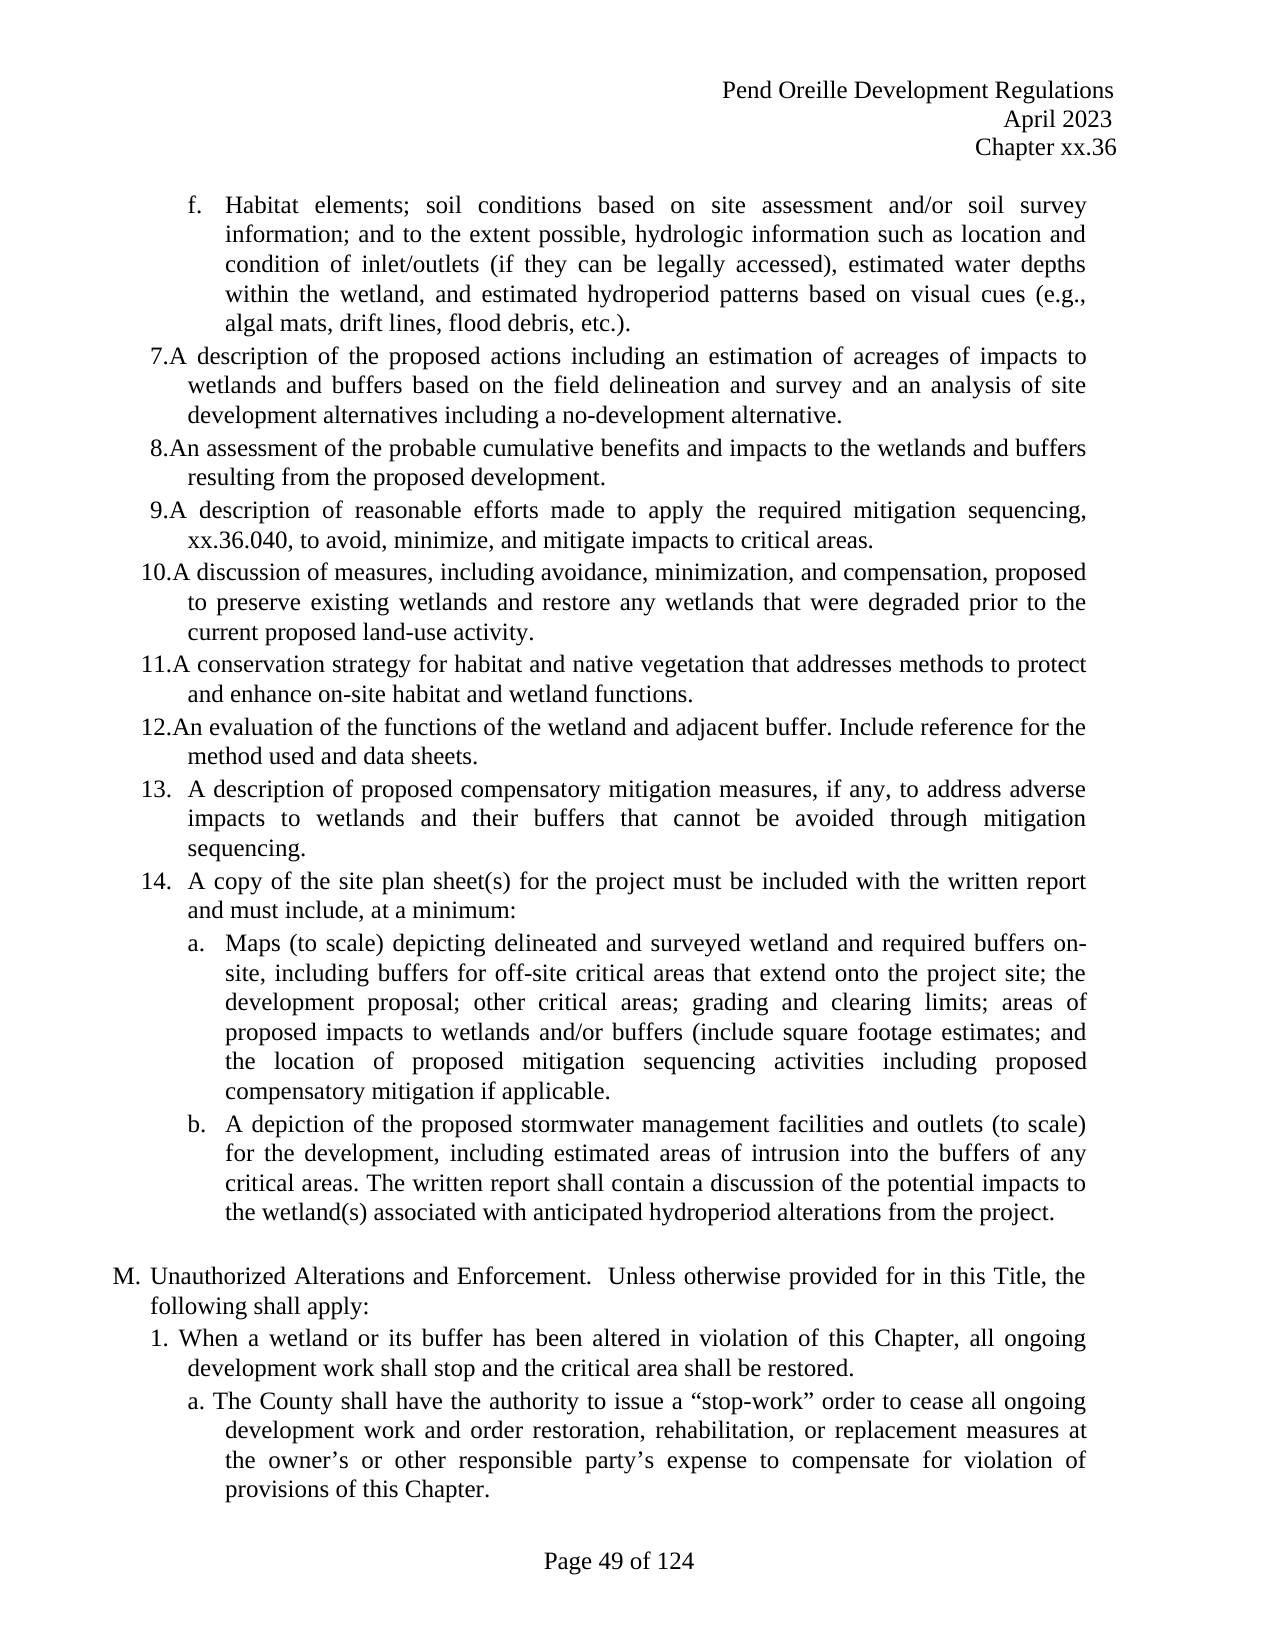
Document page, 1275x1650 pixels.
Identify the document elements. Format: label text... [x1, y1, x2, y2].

list A description of the proposed actions including an estimation of acreages of impacts to wetlands and buffers based on the field delineation and survey and an analysis of site development alternatives including a no-development alternative. [150, 341, 1087, 429]
list A description of proposed compensatory mitigation measures, if any, to address adverse impacts to wetlands and their buffers that cannot be avoided through mitigation sequencing. [141, 774, 1087, 862]
list A conservation strategy for habitat and native vegetation that addresses methods to protect and enhance on-site habitat and wetland functions. [141, 649, 1087, 708]
list An assessment of the probable cumulative benefits and impacts to the wetlands and buffers resulting from the proposed development. [150, 433, 1087, 491]
list A description of reasonable efforts made to apply the required mitigation sequencing, xx.36.040, to avoid, minimize, and mitigate impacts to critical areas. [150, 495, 1087, 553]
list A discussion of measures, including avoidance, minimization, and compensation, proposed to preserve existing wetlands and restore any wetlands that were degraded prior to the current proposed land-use activity. [141, 557, 1087, 645]
text 14. A copy of the site plan sheet(s) for the project must be included with the written report and must include, at a minimum: [141, 866, 1087, 924]
list An evaluation of the functions of the wetland and adjacent buffer. Include reference for the method used and data sheets. [141, 712, 1087, 770]
text 1. When a wetland or its buffer has been altered in violation of this Chapter, all ongoing development work shall stop and the critical area shall be restored. [150, 1323, 1087, 1382]
text M. Unauthorized Alterations and Enforcement. Unless otherwise provided for in this Title, the following shall apply: [112, 1261, 1087, 1319]
text a. The County shall have the authority to issue a “stop-work” order to cease all ongoing development work and order restoration, rehabilitation, or replacement measures at the owner’s or other responsible party’s expense to compensate for violation of provisions of this Chapter. [187, 1386, 1087, 1503]
list Maps (to scale) depicting delineated and surveyed wetland and required buffers on-site, including buffers for off-site critical areas that extend onto the project site; the development proposal; other critical areas; grading and clearing limits; areas of proposed impacts to wetlands and/or buffers (include square footage estimates; and the location of proposed mitigation sequencing activities including proposed compensatory mitigation if applicable. [187, 928, 1087, 1105]
list A depiction of the proposed stormwater management facilities and outlets (to scale) for the development, including estimated areas of intrusion into the buffers of any critical areas. The written report shall contain a discussion of the potential impacts to the wetland(s) associated with anticipated hydroperiod alterations from the project. [187, 1109, 1087, 1226]
list Habitat elements; soil conditions based on site assessment and/or soil survey information; and to the extent possible, hydrologic information such as location and condition of inlet/outlets (if they can be legally accessed), estimated water depths within the wetland, and estimated hydroperiod patterns based on visual cues (e.g., algal mats, drift lines, flood debris, etc.). [187, 190, 1087, 337]
